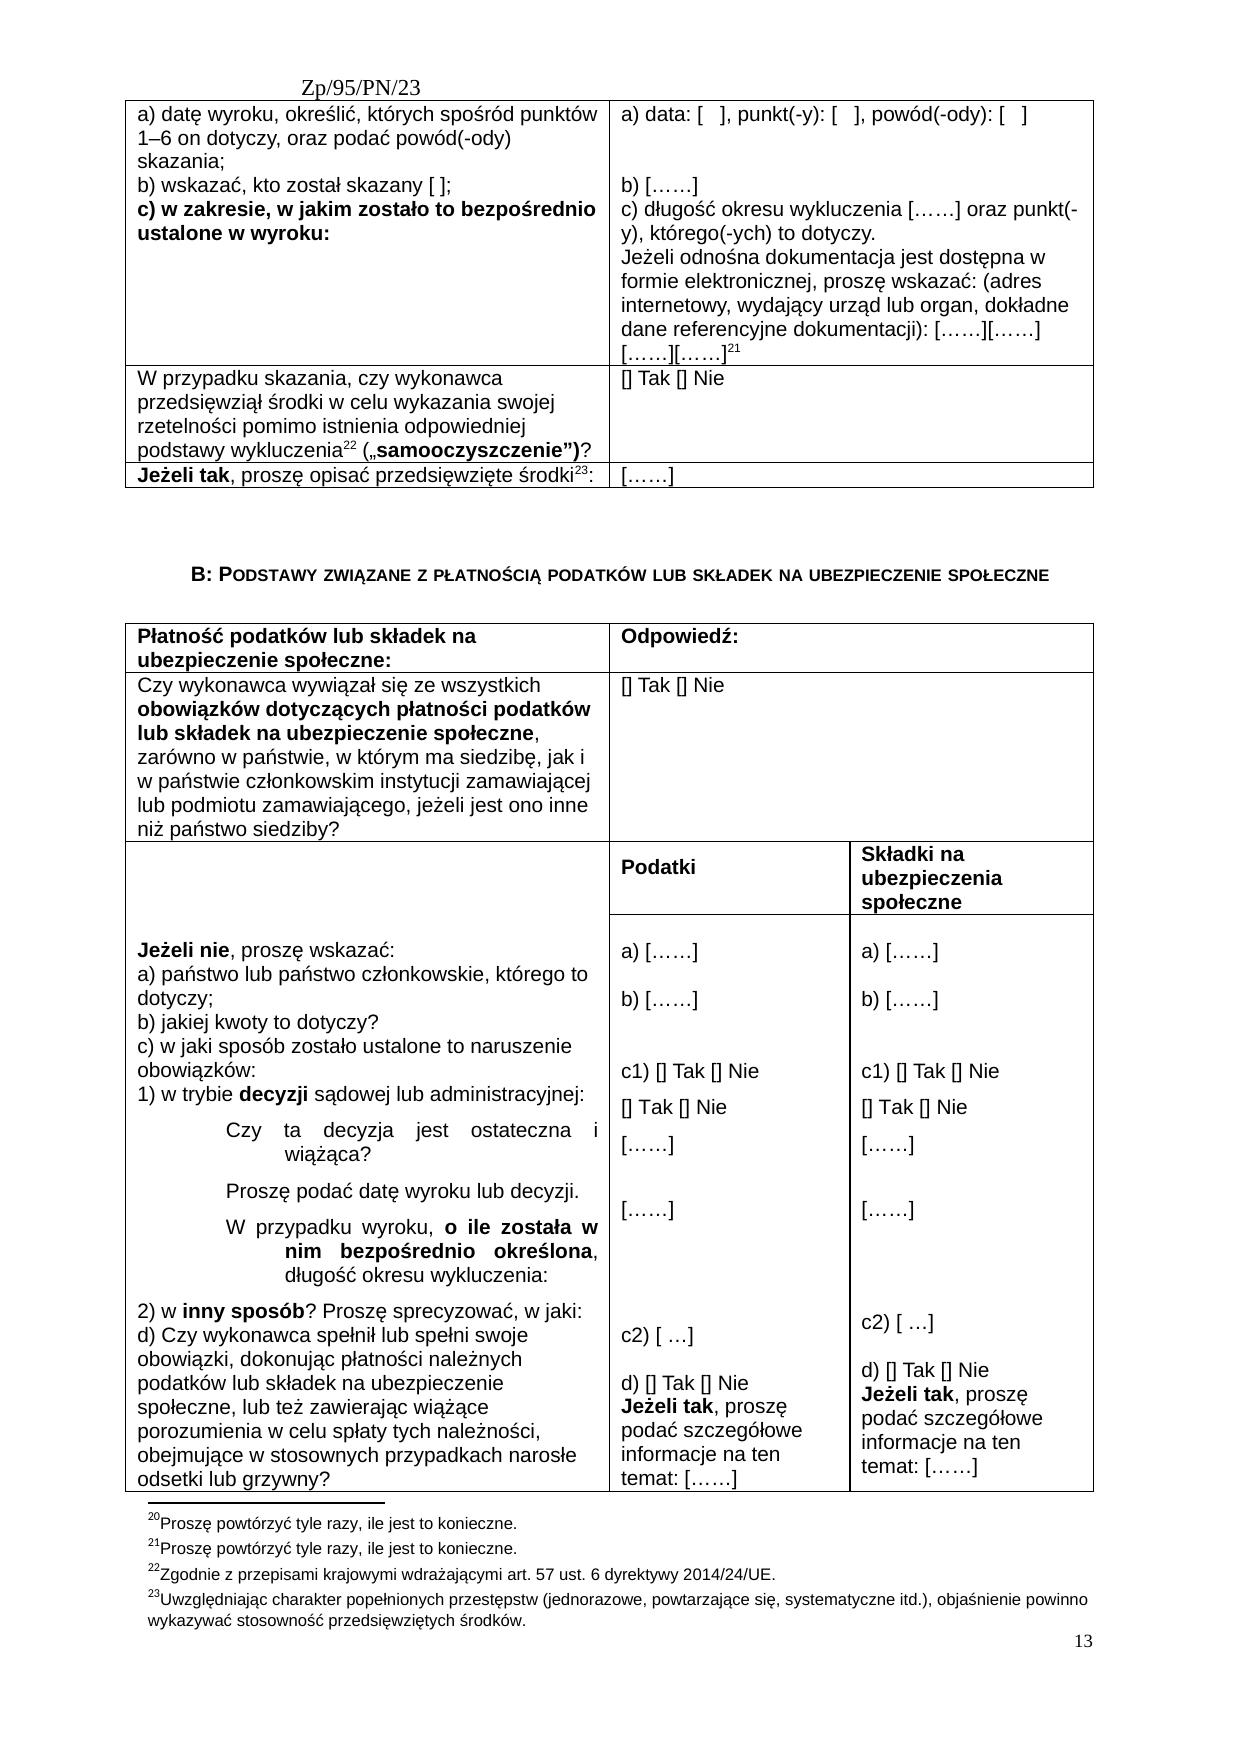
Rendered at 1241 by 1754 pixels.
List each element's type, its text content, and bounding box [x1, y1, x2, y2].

table_cell Jeżeli nie, proszę wskazać: a) państwo lub państwo członkowskie, którego to dotyczy; b) jakiej kwoty to dotyczy? c) w jaki sposób zostało ustalone to naruszenie obowiązków: 1) w trybie decyzji sądowej lub administracyjnej: Czy ta decyzja jest ostateczna i wiążąca? Proszę podać datę wyroku lub decyzji. W przypadku wyroku, o ile została w nim bezpośrednio określona, długość okresu wykluczenia: 2) w inny sposób? Proszę sprecyzować, w jaki: d) Czy wykonawca spełnił lub spełni swoje obowiązki, dokonując płatności należnych podatków lub składek na ubezpieczenie społeczne, lub też zawierając wiążące porozumienia w celu spłaty tych należności, obejmujące w stosownych przypadkach narosłe odsetki lub grzywny? [126, 842, 609, 1491]
table_cell Jeżeli tak, proszę podać: a) datę wyroku, określić, których spośród punktów 1–6 on dotyczy, oraz podać powód(-ody) skazania; b) wskazać, kto został skazany [ ]; c) w zakresie, w jakim zostało to bezpośrednio ustalone w wyroku: [126, 101, 609, 365]
table_cell Czy wykonawca wywiązał się ze wszystkich obowiązków dotyczących płatności podatków lub składek na ubezpieczenie społeczne, zarówno w państwie, w którym ma siedzibę, jak i w państwie członkowskim instytucji zamawiającej lub podmiotu zamawiającego, jeżeli jest ono inne niż państwo siedziby? [126, 673, 609, 841]
text B: Podstawy związane z płatnością podatków lub składek na ubezpieczenie społeczne [148, 562, 1092, 586]
table_header Odpowiedź: [610, 624, 1093, 672]
table_cell [] Tak [] Nie [610, 673, 1093, 841]
table_cell Jeżeli tak, proszę opisać przedsięwzięte środki: [126, 463, 609, 487]
table_header Płatność podatków lub składek na ubezpieczenie społeczne: [126, 624, 609, 672]
table_cell [……] [610, 463, 1093, 487]
table_cell W przypadku skazania, czy wykonawca przedsięwziął środki w celu wykazania swojej rzetelności pomimo istnienia odpowiedniej podstawy wykluczenia („samooczyszczenie”)? [126, 366, 609, 462]
table_cell a) data: [ ], punkt(-y): [ ], powód(-ody): [ ] b) [……] c) długość okresu wykluczenia [……] oraz punkt(-y), którego(-ych) to dotyczy. Jeżeli odnośna dokumentacja jest dostępna w formie elektronicznej, proszę wskazać: (adres internetowy, wydający urząd lub organ, dokładne dane referencyjne dokumentacji): [……][……][……][……] [610, 101, 1093, 365]
table_cell a) [……] b) [……] c1) [] Tak [] Nie [] Tak [] Nie [……] [……] c2) [ …] d) [] Tak [] Nie Jeżeli tak, proszę podać szczegółowe informacje na ten temat: [……] [851, 915, 1093, 1491]
table_cell [] Tak [] Nie [610, 366, 1093, 462]
table_cell Składki na ubezpieczenia społeczne [851, 842, 1093, 914]
table_cell Podatki [610, 842, 849, 914]
table_cell a) [……] b) [……] c1) [] Tak [] Nie [] Tak [] Nie [……] [……] c2) [ …] d) [] Tak [] Nie Jeżeli tak, proszę podać szczegółowe informacje na ten temat: [……] [610, 915, 849, 1491]
